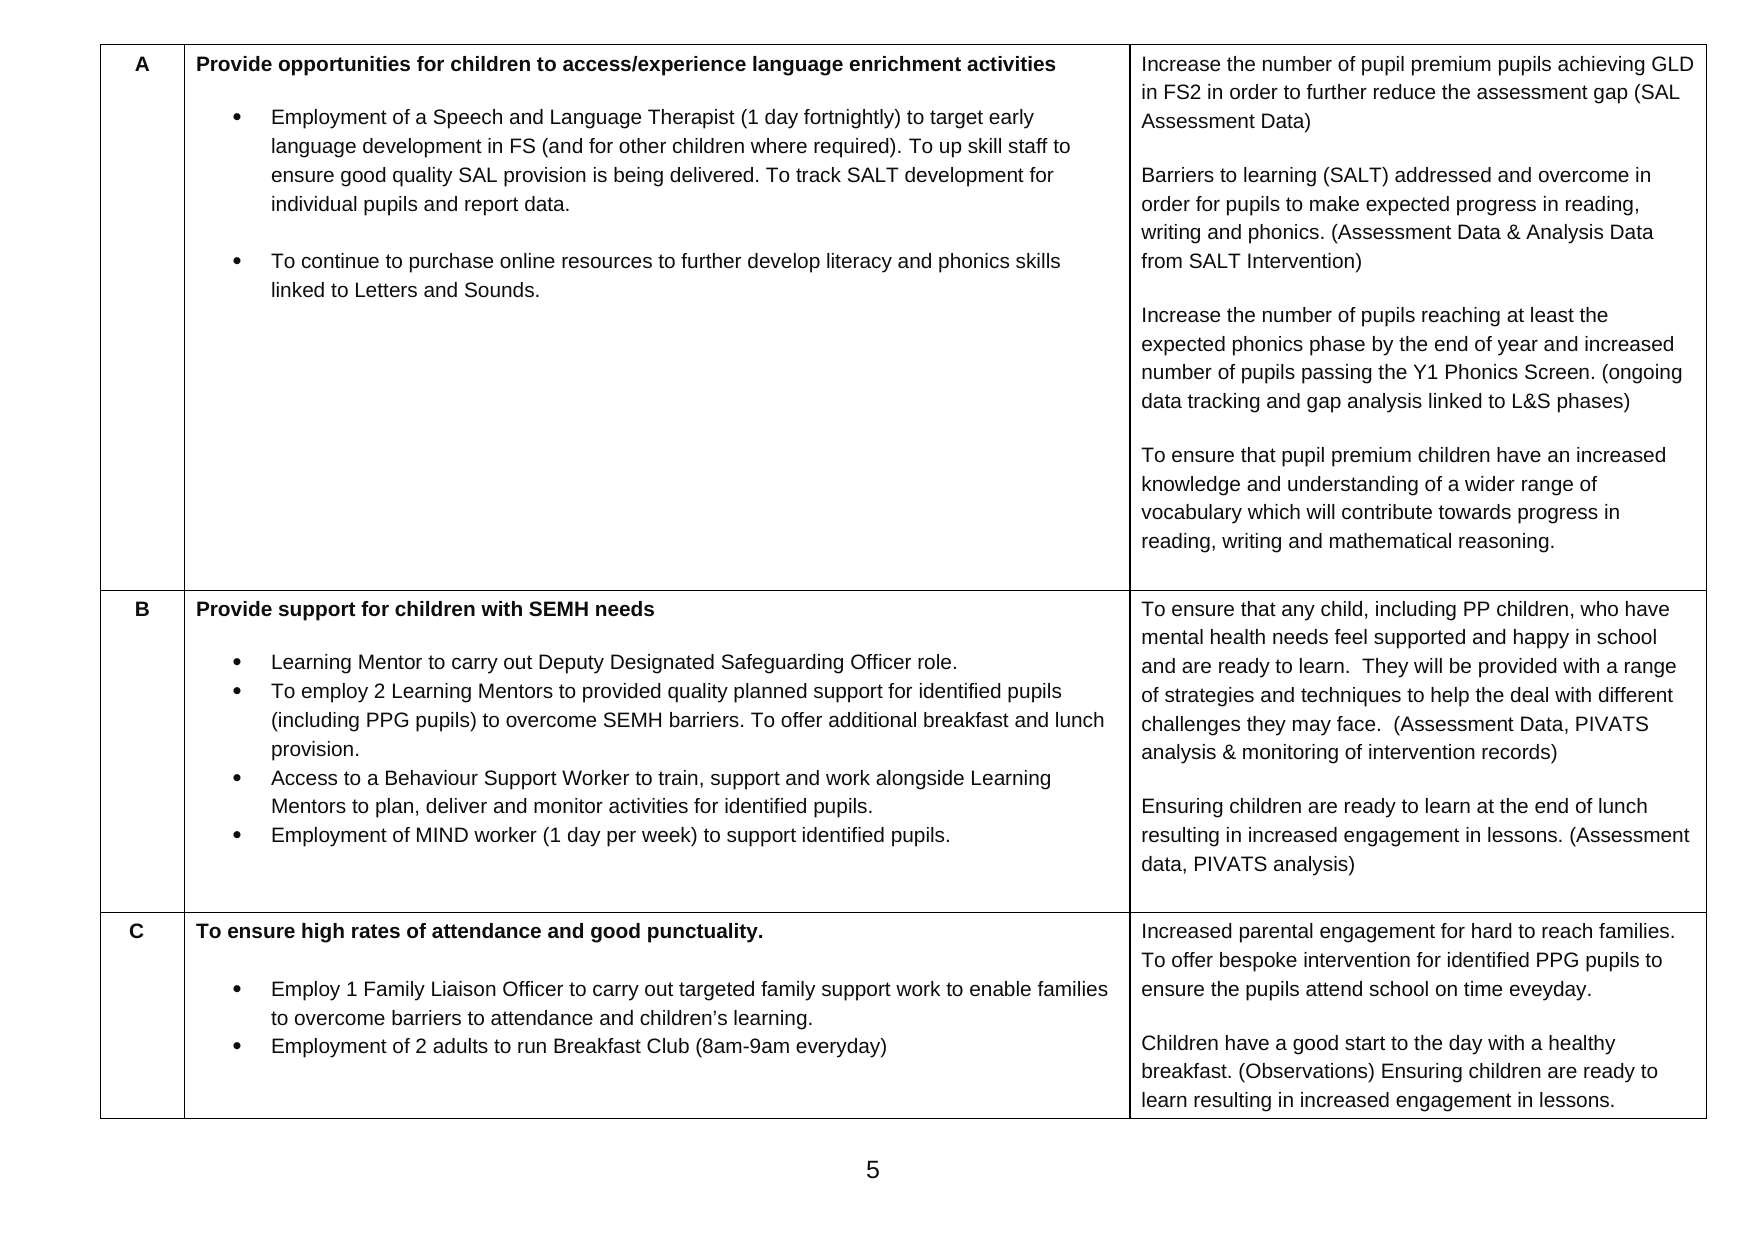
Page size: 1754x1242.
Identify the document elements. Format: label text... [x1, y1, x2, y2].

table_cell C [101, 913, 184, 1118]
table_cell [185, 913, 1129, 1118]
table_cell To ensure that any child, including PP children, who have mental health needs feel supported and happy in school and are ready to learn. They will be provided with a range of strategies and techniques to help the deal with different challenges they may face. (Assessment Data, PIVATS analysis & monitoring of intervention records) Ensuring children are ready to learn at the end of lunch resulting in increased engagement in lessons. (Assessment data, PIVATS analysis) [1131, 591, 1706, 912]
table_cell A [101, 45, 184, 589]
table_cell Provide support for children with SEMH needs Learning Mentor to carry out Deputy Designated Safeguarding Officer role. To employ 2 Learning Mentors to provided quality planned support for identified pupils (including PPG pupils) to overcome SEMH barriers. To offer additional breakfast and lunch provision. Access to a Behaviour Support Worker to train, support and work alongside Learning Mentors to plan, deliver and monitor activities for identified pupils. Employment of MIND worker (1 day per week) to support identified pupils. [185, 591, 1129, 912]
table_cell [1131, 913, 1706, 1118]
table_cell Provide opportunities for children to access/experience language enrichment activities Employment of a Speech and Language Therapist (1 day fortnightly) to target early language development in FS (and for other children where required). To up skill staff to ensure good quality SAL provision is being delivered. To track SALT development for individual pupils and report data. To continue to purchase online resources to further develop literacy and phonics skills linked to Letters and Sounds. [185, 45, 1129, 589]
table_cell Increase the number of pupil premium pupils achieving GLD in FS2 in order to further reduce the assessment gap (SAL Assessment Data) Barriers to learning (SALT) addressed and overcome in order for pupils to make expected progress in reading, writing and phonics. (Assessment Data & Analysis Data from SALT Intervention) Increase the number of pupils reaching at least the expected phonics phase by the end of year and increased number of pupils passing the Y1 Phonics Screen. (ongoing data tracking and gap analysis linked to L&S phases) To ensure that pupil premium children have an increased knowledge and understanding of a wider range of vocabulary which will contribute towards progress in reading, writing and mathematical reasoning. [1131, 45, 1706, 589]
table_cell B [101, 591, 184, 912]
